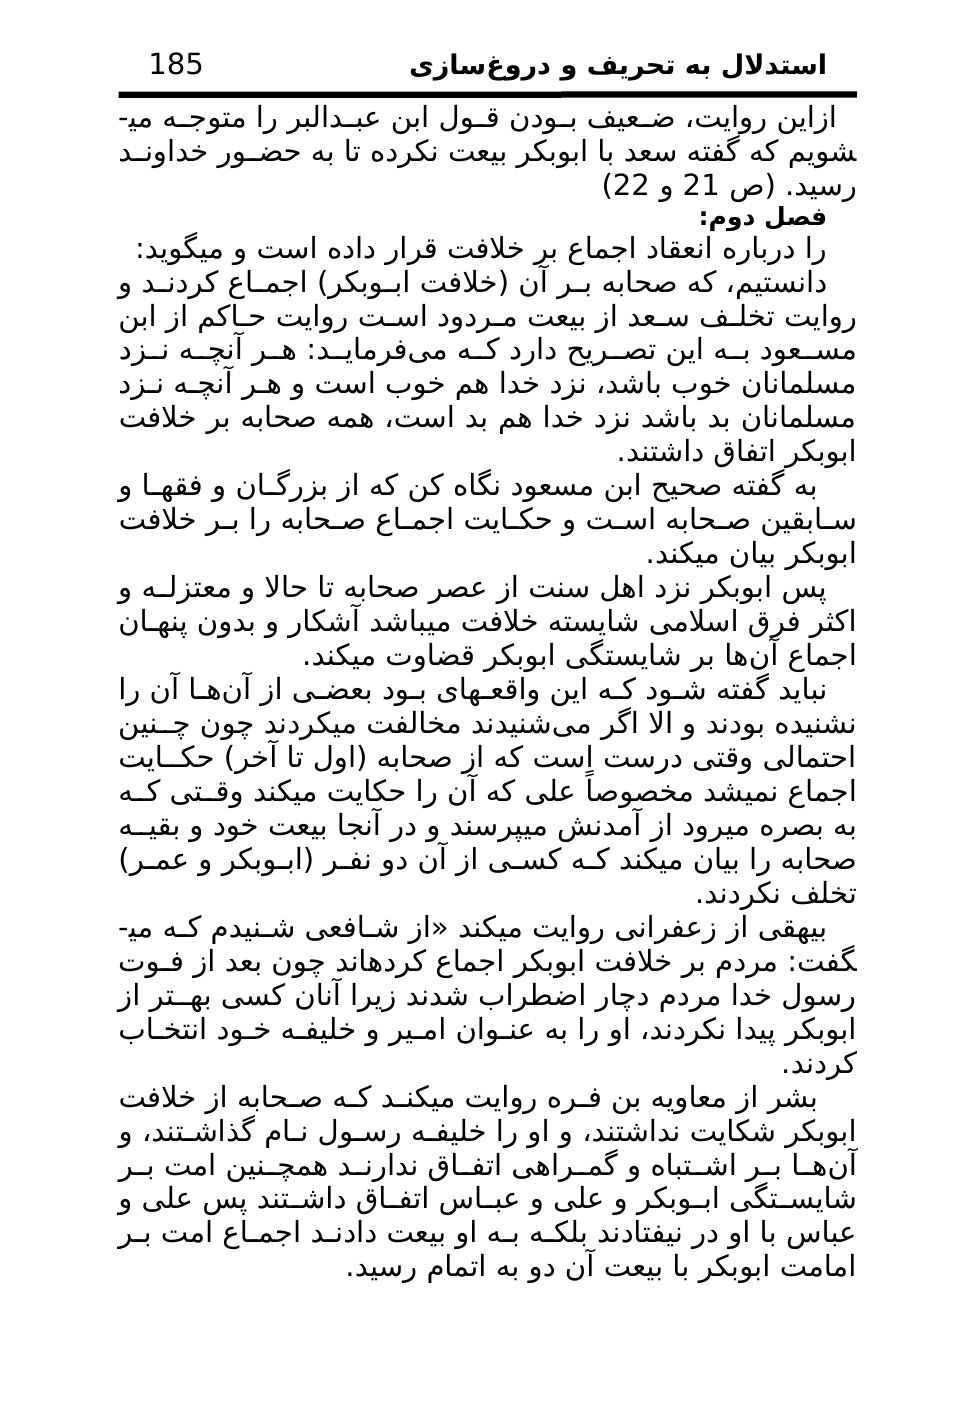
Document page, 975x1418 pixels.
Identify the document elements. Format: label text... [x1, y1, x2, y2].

text را درباره انعقاد اجماع بر خلافت قرار داده است و میگوید: [118, 231, 857, 265]
text فصل دوم: [118, 202, 857, 231]
text بیهقی از زعفرانی روایت میکند «از شافعی شنیدم که میگفت: مردم بر خلافت ابوبکر اجماع کردهاند چون بعد از فوت رسول خدا مردم دچار اضطراب شدند زیرا آنان کسی بهتر از ابوبکر پیدا نکردند، او را به عنوان امیر و خلیفه خود انتخاب کردند. [118, 910, 857, 1080]
text پس ابوبکر نزد اهل سنت از عصر صحابه تا حالا و معتزله و اکثر فرق اسلامی شایسته خلافت میباشد آشکار و بدون پنهان اجماع آن‌ها بر شایستگی ابوبکر قضاوت میکند. [118, 571, 857, 672]
text نباید گفته شود که این واقعهای بود بعضی از آن‌ها آن را نشنیده بودند و الا اگر می‌شنیدند مخالفت میکردند چون چنین احتمالی وقتی درست است که از صحابه (اول تا آخر) حکایت اجماع نمیشد مخصوصاً علی که آن را حکایت میکند وقتی که به بصره میرود از آمدنش میپرسند و در آنجا بیعت خود و بقیه صحابه را بیان میکند که کسی از آن دو نفر (ابوبکر و عمر) تخلف نکردند. [118, 672, 857, 910]
text دانستیم، که صحابه بر آن (خلافت ابوبکر) اجماع کردند و روایت تخلف سعد از بیعت مردود است روایت حاکم از ابن مسعود به این تصریح دارد که می‌فرماید: هر آنچه نزد مسلمانان خوب باشد، نزد خدا هم خوب است و هر آنچه نزد مسلمانان بد باشد نزد خدا هم بد است، همه صحابه بر خلافت ابوبکر اتفاق داشتند. [118, 265, 857, 469]
text ازاین روایت، ضعیف بودن قول ابن عبدالبر را متوجه میشویم که گفته سعد با ابوبکر بیعت نکرده تا به حضور خداوند رسید. (ص 21 و 22) [118, 100, 857, 202]
text به گفته صحیح ابن مسعود نگاه کن که از بزرگان و فقها و سابقین صحابه است و حکایت اجماع صحابه را بر خلافت ابوبکر بیان میکند. [118, 469, 857, 571]
text بشر از معاویه بن فره روایت میکند که صحابه از خلافت ابوبکر شکایت نداشتند، و او را خلیفه رسول نام گذاشتند، و آن‌ها بر اشتباه و گمراهی اتفاق ندارند همچنین امت بر شایستگی ابوبکر و علی و عباس اتفاق داشتند پس علی و عباس با او در نیفتادند بلکه به او بیعت دادند اجماع امت بر امامت ابوبکر با بیعت آن دو به اتمام رسید. [118, 1080, 857, 1284]
